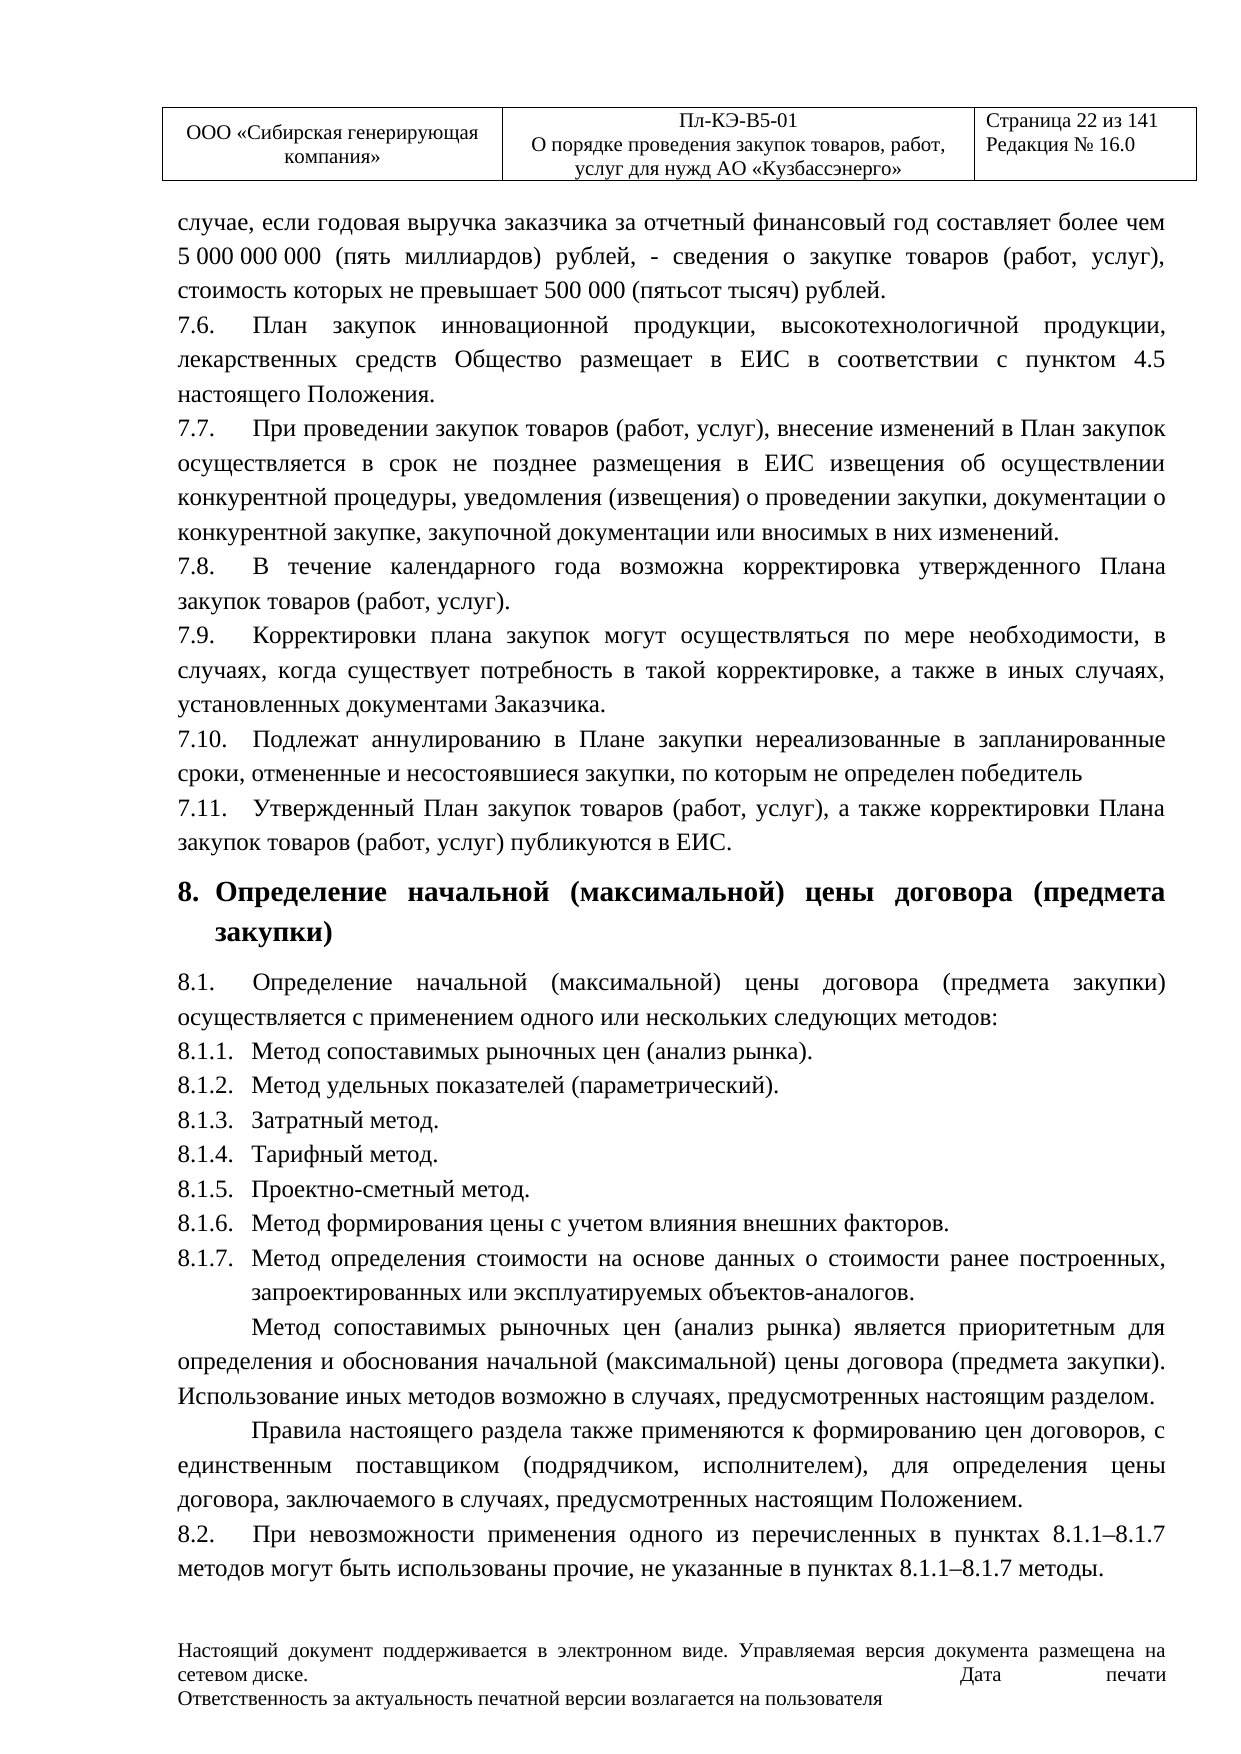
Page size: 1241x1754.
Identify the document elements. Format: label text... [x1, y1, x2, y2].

list Определение начальной (максимальной) цены договора (предмета закупки) осуществляется с применением одного или нескольких следующих методов: [177, 967, 1166, 1030]
list Корректировки плана закупок могут осуществляться по мере необходимости, в случаях, когда существует потребность в такой корректировке, а также в иных случаях, установленных документами Заказчика. [177, 620, 1166, 718]
list План закупок инновационной продукции, высокотехнологичной продукции, лекарственных средств Общество размещает в ЕИС в соответствии с пунктом 4.5 настоящего Положения. [177, 310, 1166, 408]
list Правила настоящего раздела также применяются к формированию цен договоров, с единственным поставщиком (подрядчиком, исполнителем), для определения цены договора, заключаемого в случаях, предусмотренных настоящим Положением. [177, 1415, 1166, 1513]
subtitle Определение начальной (максимальной) цены договора (предмета закупки) [177, 874, 1166, 948]
list Подлежат аннулированию в Плане закупки нереализованные в запланированные сроки, отмененные и несостоявшиеся закупки, по которым не определен победитель [177, 724, 1166, 787]
list Метод сопоставимых рыночных цен (анализ рынка). [177, 1036, 1166, 1065]
list Затратный метод. [177, 1105, 1166, 1134]
list Метод определения стоимости на основе данных о стоимости ранее построенных, запроектированных или эксплуатируемых объектов-аналогов. [177, 1243, 1166, 1306]
list Тарифный метод. [177, 1139, 1166, 1168]
list Метод сопоставимых рыночных цен (анализ рынка) является приоритетным для определения и обоснования начальной (максимальной) цены договора (предмета закупки). Использование иных методов возможно в случаях, предусмотренных настоящим разделом. [177, 1312, 1166, 1409]
list Утвержденный План закупок товаров (работ, услуг), а также корректировки Плана закупок товаров (работ, услуг) публикуются в ЕИС. [177, 793, 1166, 856]
list При проведении закупок товаров (работ, услуг), внесение изменений в План закупок осуществляется в срок не позднее размещения в ЕИС извещения об осуществлении конкурентной процедуры, уведомления (извещения) о проведении закупки, документации о конкурентной закупке, закупочной документации или вносимых в них изменений. [177, 413, 1166, 546]
list Метод формирования цены с учетом влияния внешних факторов. [177, 1208, 1166, 1237]
list При невозможности применения одного из перечисленных в пунктах 8.1.1–8.1.7 методов могут быть использованы прочие, не указанные в пунктах 8.1.1–8.1.7 методы. [177, 1519, 1166, 1582]
list В течение календарного года возможна корректировка утвержденного Плана закупок товаров (работ, услуг). [177, 551, 1166, 614]
list Метод удельных показателей (параметрический). [177, 1071, 1166, 1099]
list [177, 207, 1166, 304]
list Проектно-сметный метод. [177, 1174, 1166, 1203]
